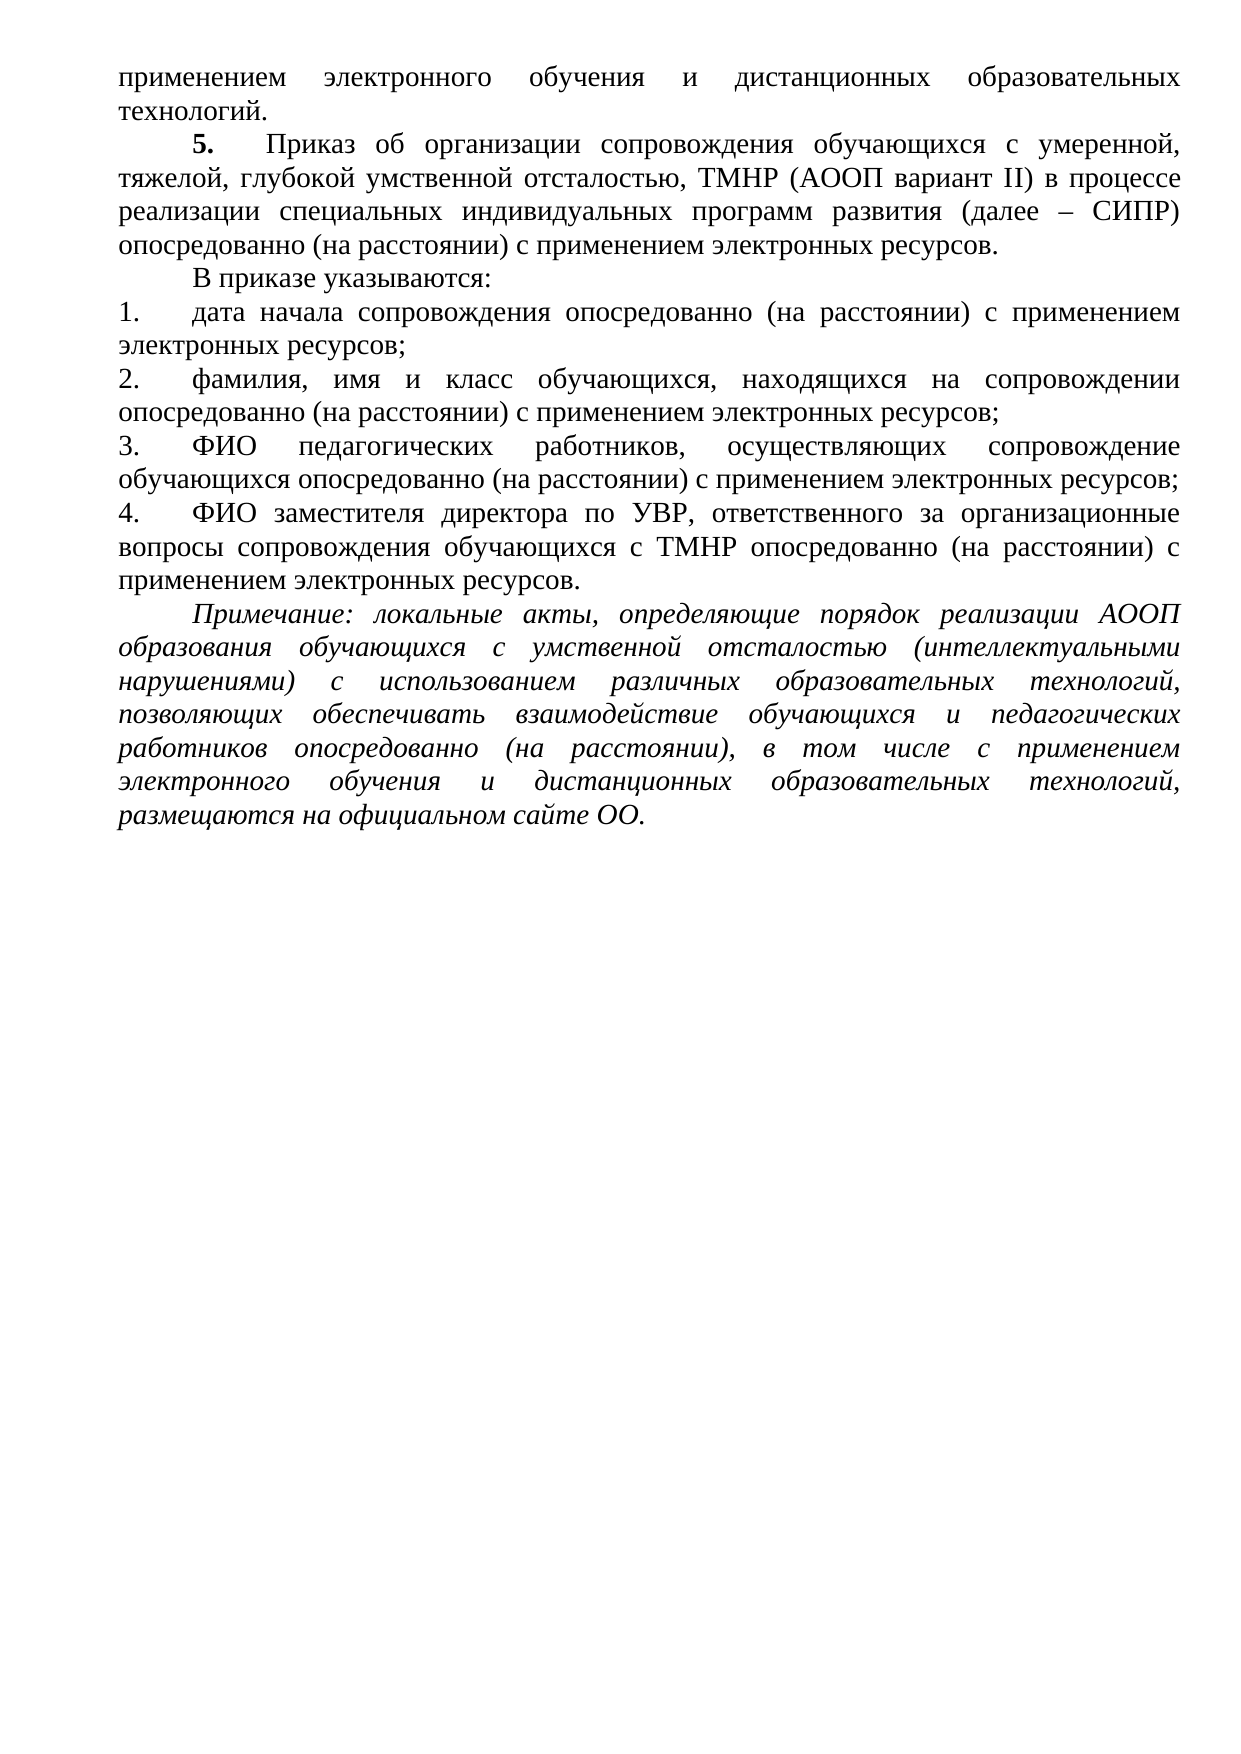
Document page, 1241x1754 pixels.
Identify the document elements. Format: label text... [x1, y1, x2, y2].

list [118, 59, 1181, 126]
list фамилия, имя и класс обучающихся, находящихся на сопровождении опосредованно (на расстоянии) с применением электронных ресурсов; [118, 361, 1181, 428]
list В приказе указываются: [192, 260, 1181, 294]
list дата начала сопровождения опосредованно (на расстоянии) с применением электронных ресурсов; [118, 294, 1181, 361]
list ФИО педагогических работников, осуществляющих сопровождение обучающихся опосредованно (на расстоянии) с применением электронных ресурсов; [118, 428, 1181, 495]
list Приказ об организации сопровождения обучающихся с умеренной, тяжелой, глубокой умственной отсталостью, ТМНР (АООП вариант II) в процессе реализации специальных индивидуальных программ развития (далее – СИПР) опосредованно (на расстоянии) с применением электронных ресурсов. [118, 126, 1181, 260]
text Примечание: локальные акты, определяющие порядок реализации АООП образования обучающихся с умственной отсталостью (интеллектуальными нарушениями) с использованием различных образовательных технологий, позволяющих обеспечивать взаимодействие обучающихся и педагогических работников опосредованно (на расстоянии), в том числе с применением электронного обучения и дистанционных образовательных технологий, размещаются на официальном сайте ОО. [118, 596, 1181, 831]
list ФИО заместителя директора по УВР, ответственного за организационные вопросы сопровождения обучающихся с ТМНР опосредованно (на расстоянии) с применением электронных ресурсов. [118, 495, 1181, 596]
